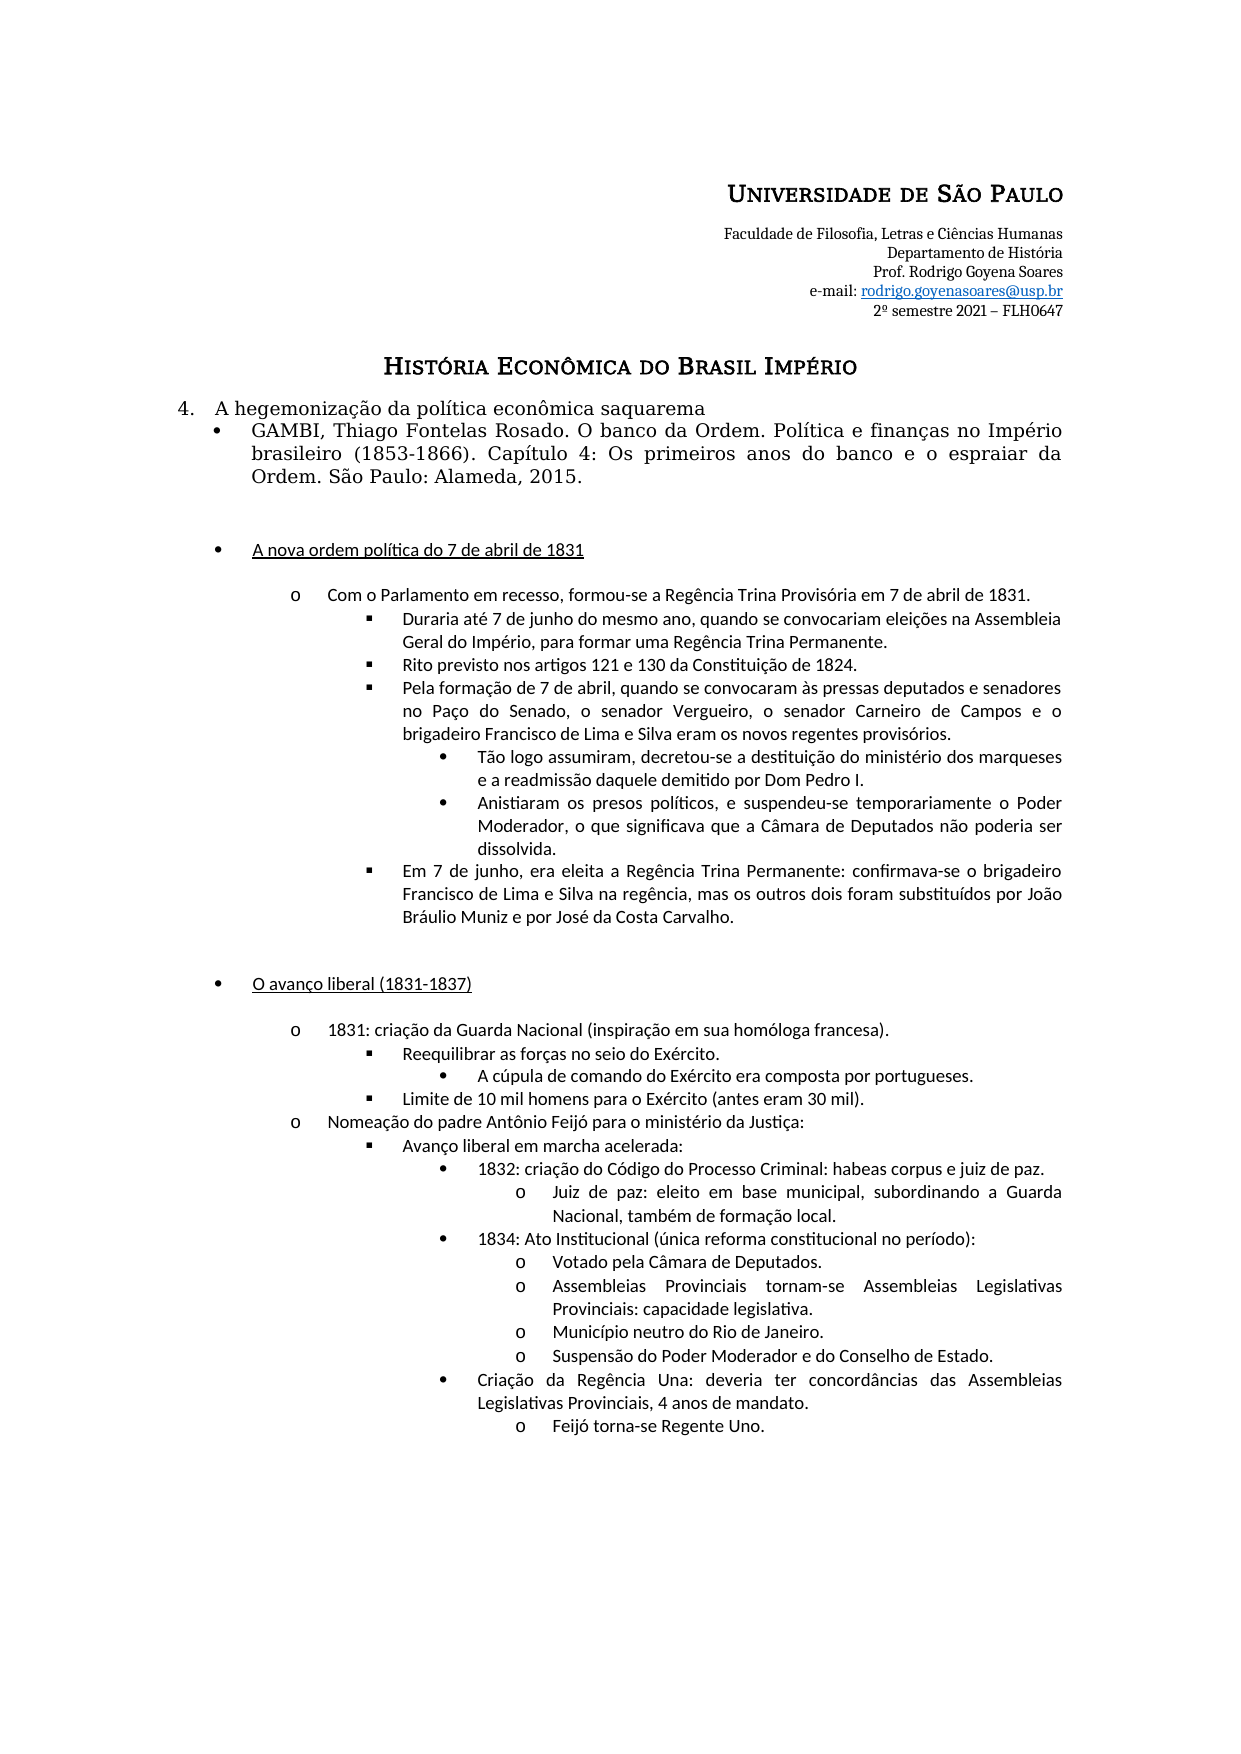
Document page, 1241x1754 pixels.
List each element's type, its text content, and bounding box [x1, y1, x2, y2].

list O avanço liberal (1831-1837) [215, 972, 1063, 995]
list Limite de 10 mil homens para o Exército (antes eram 30 mil). [365, 1088, 1063, 1111]
list 1832: criação do Código do Processo Criminal: habeas corpus e juiz de paz. [440, 1157, 1063, 1180]
subtitle História Econômica do Brasil Império [177, 351, 1063, 379]
list Suspensão do Poder Moderador e do Conselho de Estado. [515, 1344, 1063, 1368]
list Avanço liberal em marcha acelerada: [365, 1134, 1063, 1157]
list A hegemonização da política econômica saquarema [177, 397, 1063, 419]
list Criação da Regência Una: deveria ter concordâncias das Assembleias Legislativas Provinciais, 4 anos de mandato. [440, 1368, 1063, 1414]
list Votado pela Câmara de Deputados. [515, 1250, 1063, 1274]
text Faculdade de Filosofia, Letras e Ciências Humanas [177, 224, 1063, 243]
list 1831: criação da Guarda Nacional (inspiração em sua homóloga francesa). [290, 1018, 1063, 1042]
list Juiz de paz: eleito em base municipal, subordinando a Guarda Nacional, também de formação local. [515, 1180, 1063, 1227]
list Feijó torna-se Regente Uno. [515, 1414, 1063, 1438]
list A nova ordem política do 7 de abril de 1831 [215, 538, 1063, 561]
list Em 7 de junho, era eleita a Regência Trina Permanente: confirmava-se o brigadeiro Francisco de Lima e Silva na regência, mas os outros dois foram substituídos por João Bráulio Muniz e por José da Costa Carvalho. [365, 859, 1063, 928]
text Departamento de História [177, 243, 1063, 263]
list Tão logo assumiram, decretou-se a destituição do ministério dos marqueses e a readmissão daquele demitido por Dom Pedro I. [440, 745, 1063, 791]
text Prof. Rodrigo Goyena Soares [177, 263, 1063, 282]
list Assembleias Provinciais tornam-se Assembleias Legislativas Provinciais: capacidade legislativa. [515, 1274, 1063, 1321]
list A cúpula de comando do Exército era composta por portugueses. [440, 1065, 1063, 1088]
list Duraria até 7 de junho do mesmo ano, quando se convocariam eleições na Assembleia Geral do Império, para formar uma Regência Trina Permanente. [365, 607, 1063, 653]
list Reequilibrar as forças no seio do Exército. [365, 1042, 1063, 1065]
list GAMBI, Thiago Fontelas Rosado. O banco da Ordem. Política e finanças no Império brasileiro (1853-1866). Capítulo 4: Os primeiros anos do banco e o espraiar da Ordem. São Paulo: Alameda, 2015. [213, 419, 1063, 487]
subtitle Universidade de São Paulo [177, 179, 1063, 206]
text e-mail: rodrigo.goyenasoares@usp.br [177, 282, 1063, 301]
list 1834: Ato Institucional (única reforma constitucional no período): [440, 1227, 1063, 1250]
list Município neutro do Rio de Janeiro. [515, 1321, 1063, 1344]
text 2º semestre 2021 – FLH0647 [177, 301, 1063, 320]
list Pela formação de 7 de abril, quando se convocaram às pressas deputados e senadores no Paço do Senado, o senador Vergueiro, o senador Carneiro de Campos e o brigadeiro Francisco de Lima e Silva eram os novos regentes provisórios. [365, 676, 1063, 745]
list Com o Parlamento em recesso, formou-se a Regência Trina Provisória em 7 de abril de 1831. [290, 584, 1063, 607]
list Anistiaram os presos políticos, e suspendeu-se temporariamente o Poder Moderador, o que significava que a Câmara de Deputados não poderia ser dissolvida. [440, 791, 1063, 859]
list Nomeação do padre Antônio Feijó para o ministério da Justiça: [290, 1111, 1063, 1134]
list Rito previsto nos artigos 121 e 130 da Constituição de 1824. [365, 653, 1063, 676]
